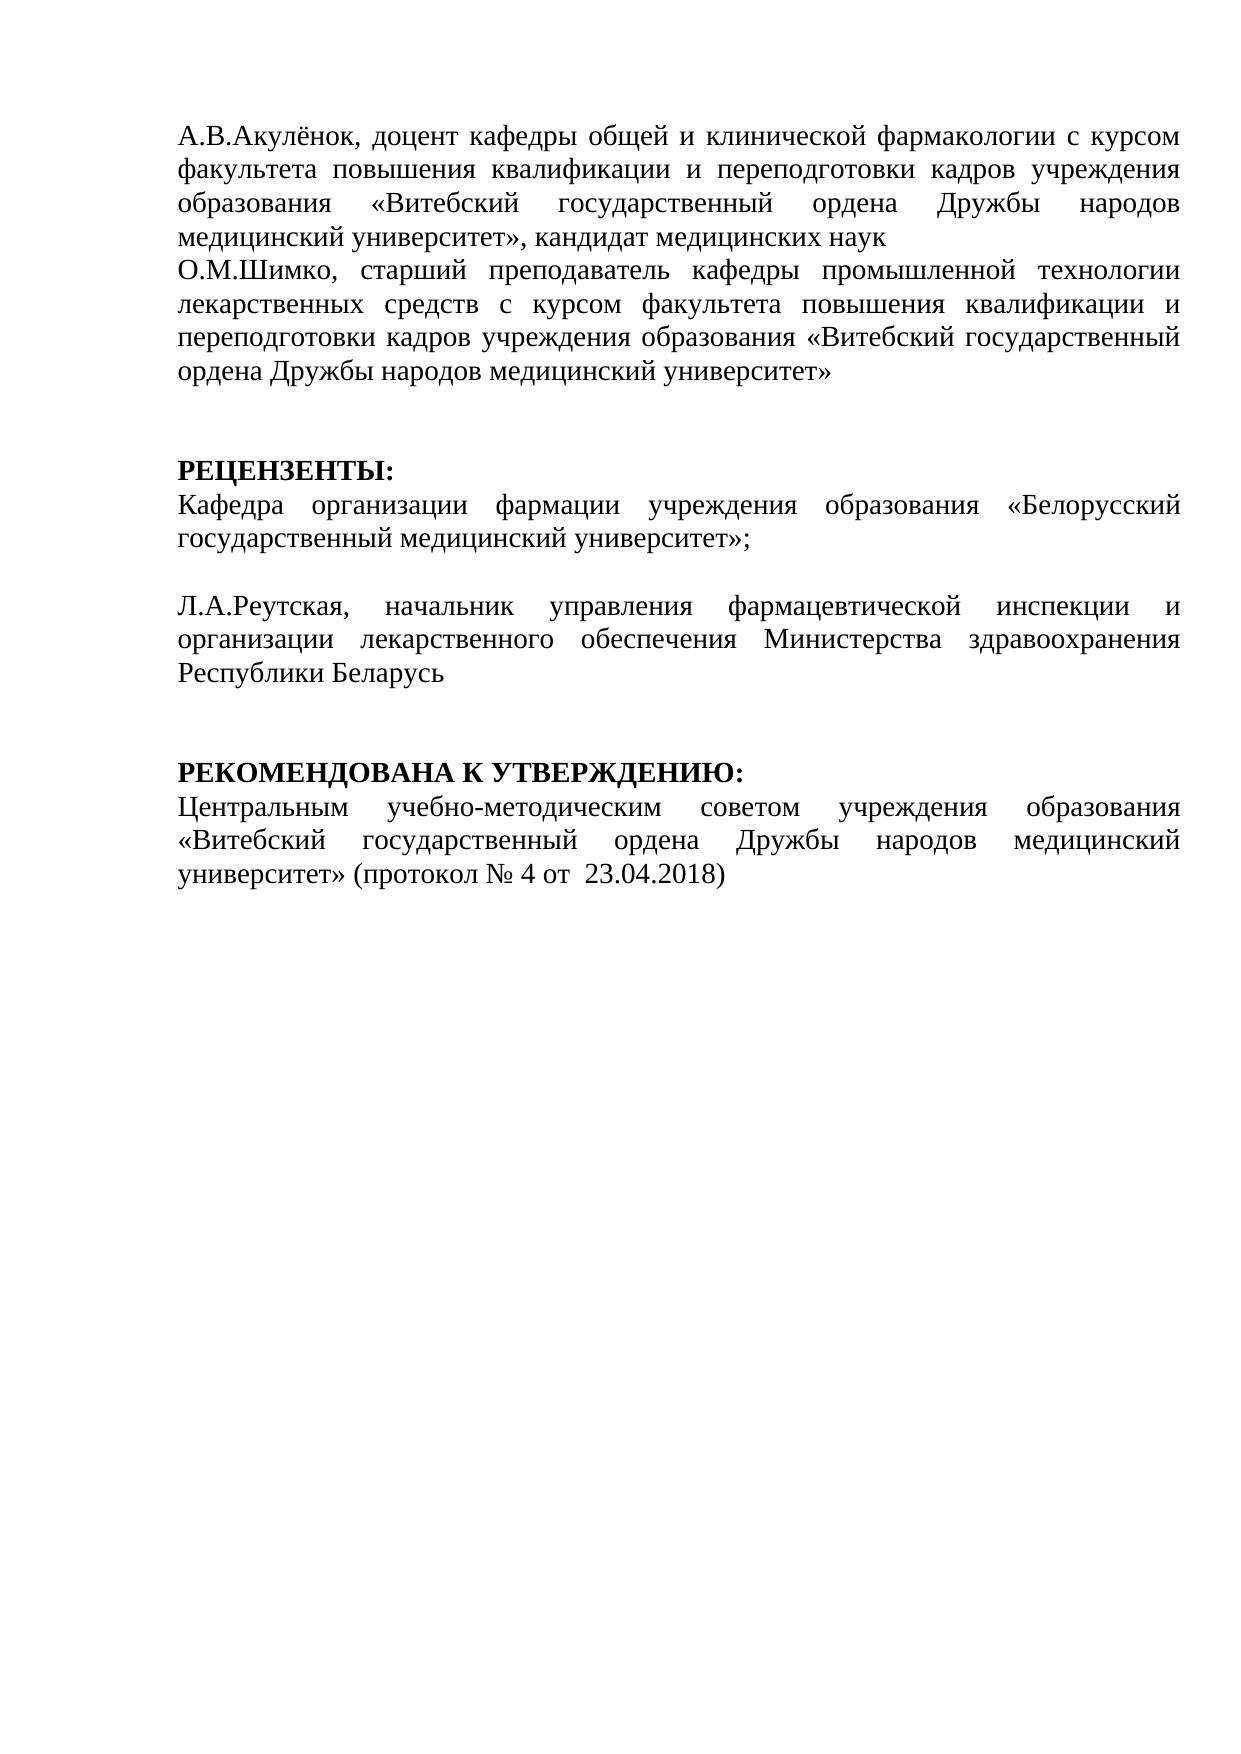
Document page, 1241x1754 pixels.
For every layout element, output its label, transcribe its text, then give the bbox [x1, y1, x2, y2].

text Рекомендована к утверждению: [177, 755, 1181, 789]
text Кафедра организации фармации учреждения образования «Белорусский государственный медицинский университет»; [177, 487, 1181, 554]
text А.В.Акулёнок, доцент кафедры общей и клинической фармакологии с курсом факультета повышения квалификации и переподготовки кадров учреждения образования «Витебский государственный ордена Дружбы народов медицинский университет», кандидат медицинских наук [177, 118, 1181, 252]
text О.М.Шимко, старший преподаватель кафедры промышленной технологии лекарственных средств с курсом факультета повышения квалификации и переподготовки кадров учреждения образования «Витебский государственный ордена Дружбы народов медицинский университет» [177, 252, 1181, 386]
text Л.А.Реутская, начальник управления фармацевтической инспекции и организации лекарственного обеспечения Министерства здравоохранения Республики Беларусь [177, 588, 1181, 688]
text Рецензенты: [177, 453, 1181, 487]
text Центральным учебно-методическим советом учреждения образования «Витебский государственный ордена Дружбы народов медицинский университет» (протокол № 4 от 23.04.2018) [177, 789, 1181, 889]
